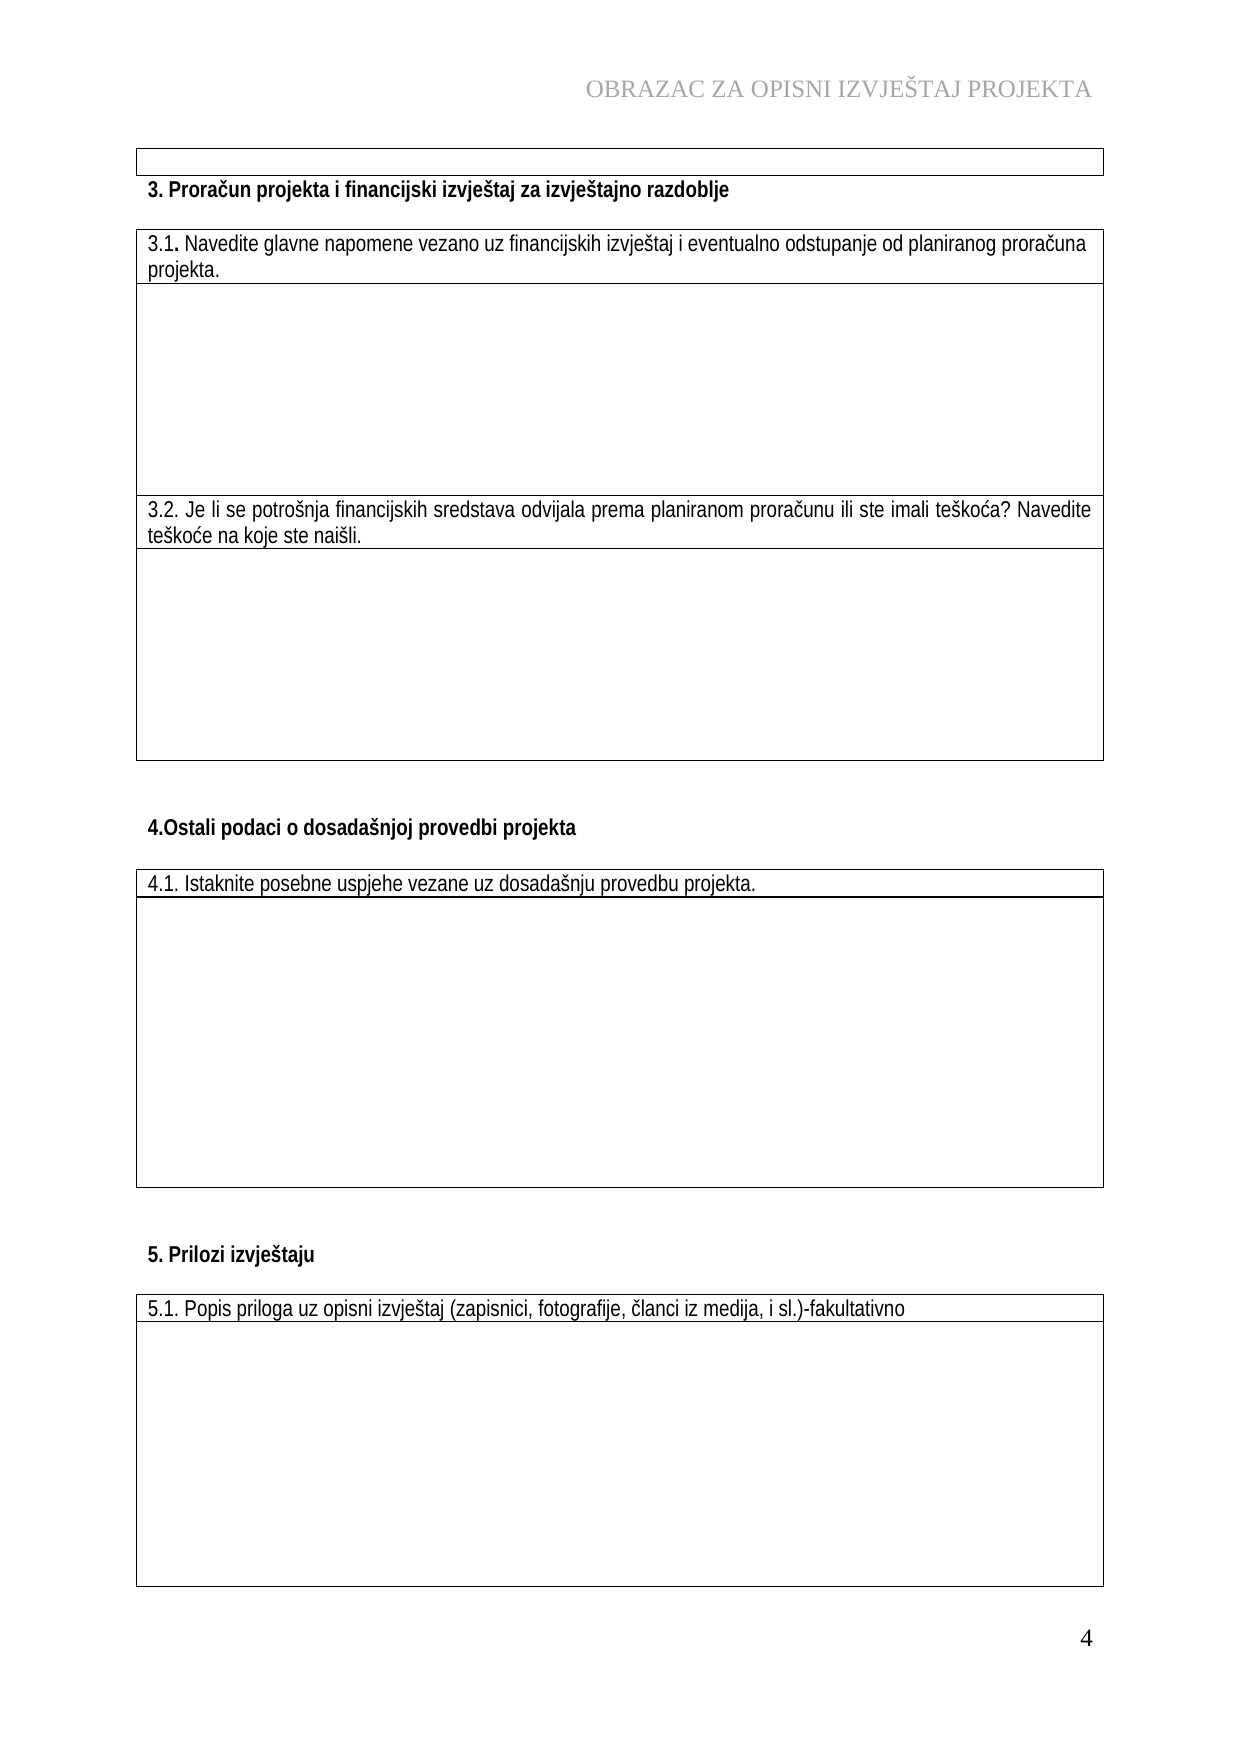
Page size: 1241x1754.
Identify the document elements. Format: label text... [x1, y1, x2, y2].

table_cell [137, 1322, 1103, 1586]
table_header 3.1. Navedite glavne napomene vezano uz financijskih izvještaj i eventualno odstupanje od planiranog proračuna projekta. [137, 230, 1103, 283]
table_cell 3.2. Je li se potrošnja financijskih sredstava odvijala prema planiranom proračunu ili ste imali teškoća? Navedite teškoće na koje ste naišli. [137, 496, 1103, 548]
table_cell [137, 549, 1103, 760]
table_header 4.1. Istaknite posebne uspjehe vezane uz dosadašnju provedbu projekta. [137, 870, 1103, 896]
table_cell [137, 898, 1103, 1187]
table_cell [137, 149, 1103, 175]
text 4.Ostali podaci o dosadašnjoj provedbi projekta [148, 814, 1092, 840]
text 3. Proračun projekta i financijski izvještaj za izvještajno razdoblje [148, 176, 1092, 202]
text 5. Prilozi izvještaju [148, 1241, 1092, 1267]
table_header 5.1. Popis priloga uz opisni izvještaj (zapisnici, fotografije, članci iz medija, i sl.)-fakultativno [137, 1295, 1103, 1321]
table_cell [137, 284, 1103, 494]
